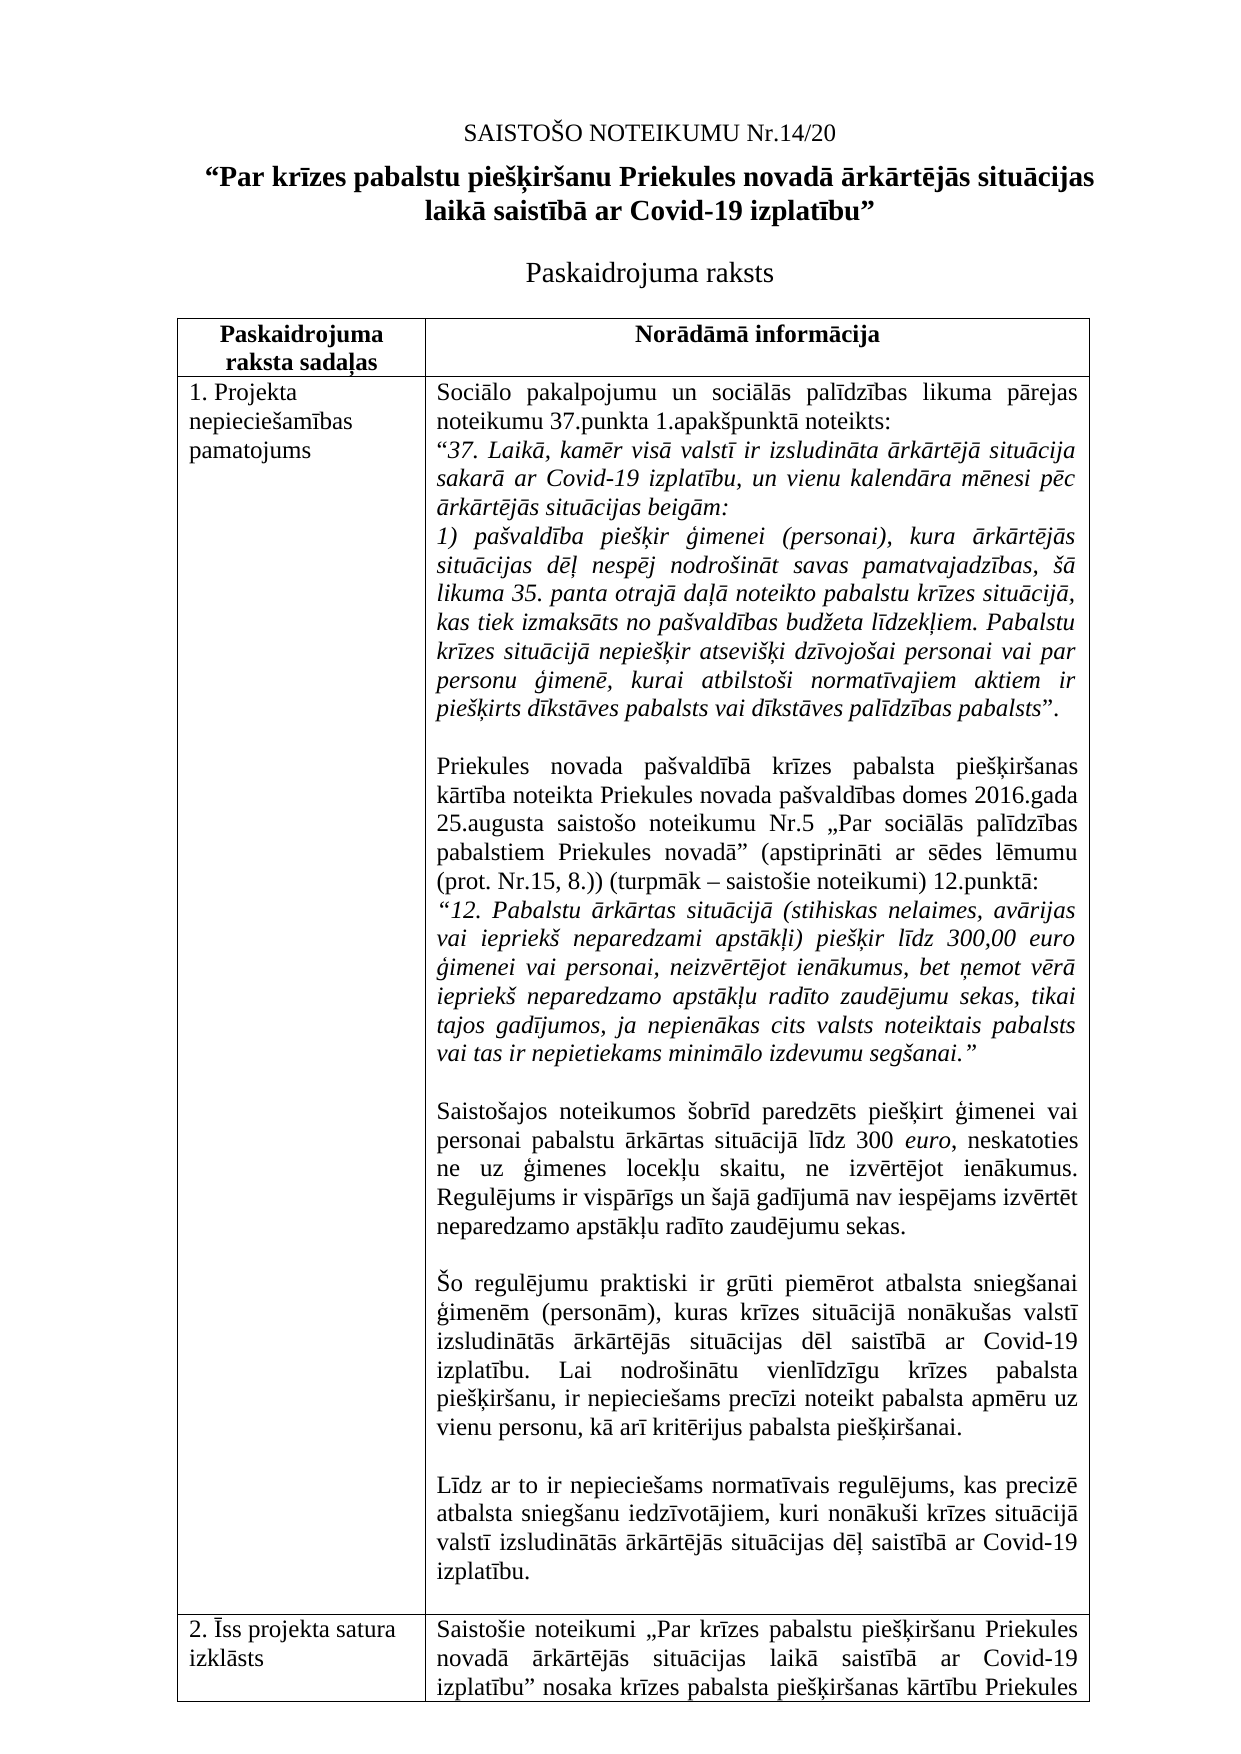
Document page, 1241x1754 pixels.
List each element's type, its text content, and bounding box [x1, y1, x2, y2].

text “Par krīzes pabalstu piešķiršanu Priekules novadā ārkārtējās situācijas laikā saistībā ar Covid-19 izplatību” [177, 159, 1122, 227]
table_header Norādāmā informācija [426, 319, 1089, 376]
text Paskaidrojuma raksts [177, 255, 1122, 289]
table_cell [426, 1615, 1089, 1701]
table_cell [178, 1615, 425, 1701]
table_cell 1. Projekta nepieciešamības pamatojums [178, 377, 425, 1613]
table_header Paskaidrojuma raksta sadaļas [178, 319, 425, 376]
table_cell Sociālo pakalpojumu un sociālās palīdzības likuma pārejas noteikumu 37.punkta 1.apakšpunktā noteikts: “37. Laikā, kamēr visā valstī ir izsludināta ārkārtējā situācija sakarā ar Covid-19 izplatību, un vienu kalendāra mēnesi pēc ārkārtējās situācijas beigām: 1) pašvaldība piešķir ģimenei (personai), kura ārkārtējās situācijas dēļ nespēj nodrošināt savas pamatvajadzības, šā likuma 35. panta otrajā daļā noteikto pabalstu krīzes situācijā, kas tiek izmaksāts no pašvaldības budžeta līdzekļiem. Pabalstu krīzes situācijā nepiešķir atsevišķi dzīvojošai personai vai par personu ģimenē, kurai atbilstoši normatīvajiem aktiem ir piešķirts dīkstāves pabalsts vai dīkstāves palīdzības pabalsts”. Priekules novada pašvaldībā krīzes pabalsta piešķiršanas kārtība noteikta Priekules novada pašvaldības domes 2016.gada 25.augusta saistošo noteikumu Nr.5 „Par sociālās palīdzības pabalstiem Priekules novadā” (apstiprināti ar sēdes lēmumu (prot. Nr.15, 8.)) (turpmāk – saistošie noteikumi) 12.punktā: “12. Pabalstu ārkārtas situācijā (stihiskas nelaimes, avārijas vai iepriekš neparedzami apstākļi) piešķir līdz 300,00 euro ģimenei vai personai, neizvērtējot ienākumus, bet ņemot vērā iepriekš neparedzamo apstākļu radīto zaudējumu sekas, tikai tajos gadījumos, ja nepienākas cits valsts noteiktais pabalsts vai tas ir nepietiekams minimālo izdevumu segšanai.” Saistošajos noteikumos šobrīd paredzēts piešķirt ģimenei vai personai pabalstu ārkārtas situācijā līdz 300 euro, neskatoties ne uz ģimenes locekļu skaitu, ne izvērtējot ienākumus. Regulējums ir vispārīgs un šajā gadījumā nav iespējams izvērtēt neparedzamo apstākļu radīto zaudējumu sekas. Šo regulējumu praktiski ir grūti piemērot atbalsta sniegšanai ģimenēm (personām), kuras krīzes situācijā nonākušas valstī izsludinātās ārkārtējās situācijas dēl saistībā ar Covid-19 izplatību. Lai nodrošinātu vienlīdzīgu krīzes pabalsta piešķiršanu, ir nepieciešams precīzi noteikt pabalsta apmēru uz vienu personu, kā arī kritērijus pabalsta piešķiršanai. Līdz ar to ir nepieciešams normatīvais regulējums, kas precizē atbalsta sniegšanu iedzīvotājiem, kuri nonākuši krīzes situācijā valstī izsludinātās ārkārtējās situācijas dēļ saistībā ar Covid-19 izplatību. [426, 377, 1089, 1613]
text SAISTOŠO NOTEIKUMU Nr.14/20 [177, 118, 1122, 147]
